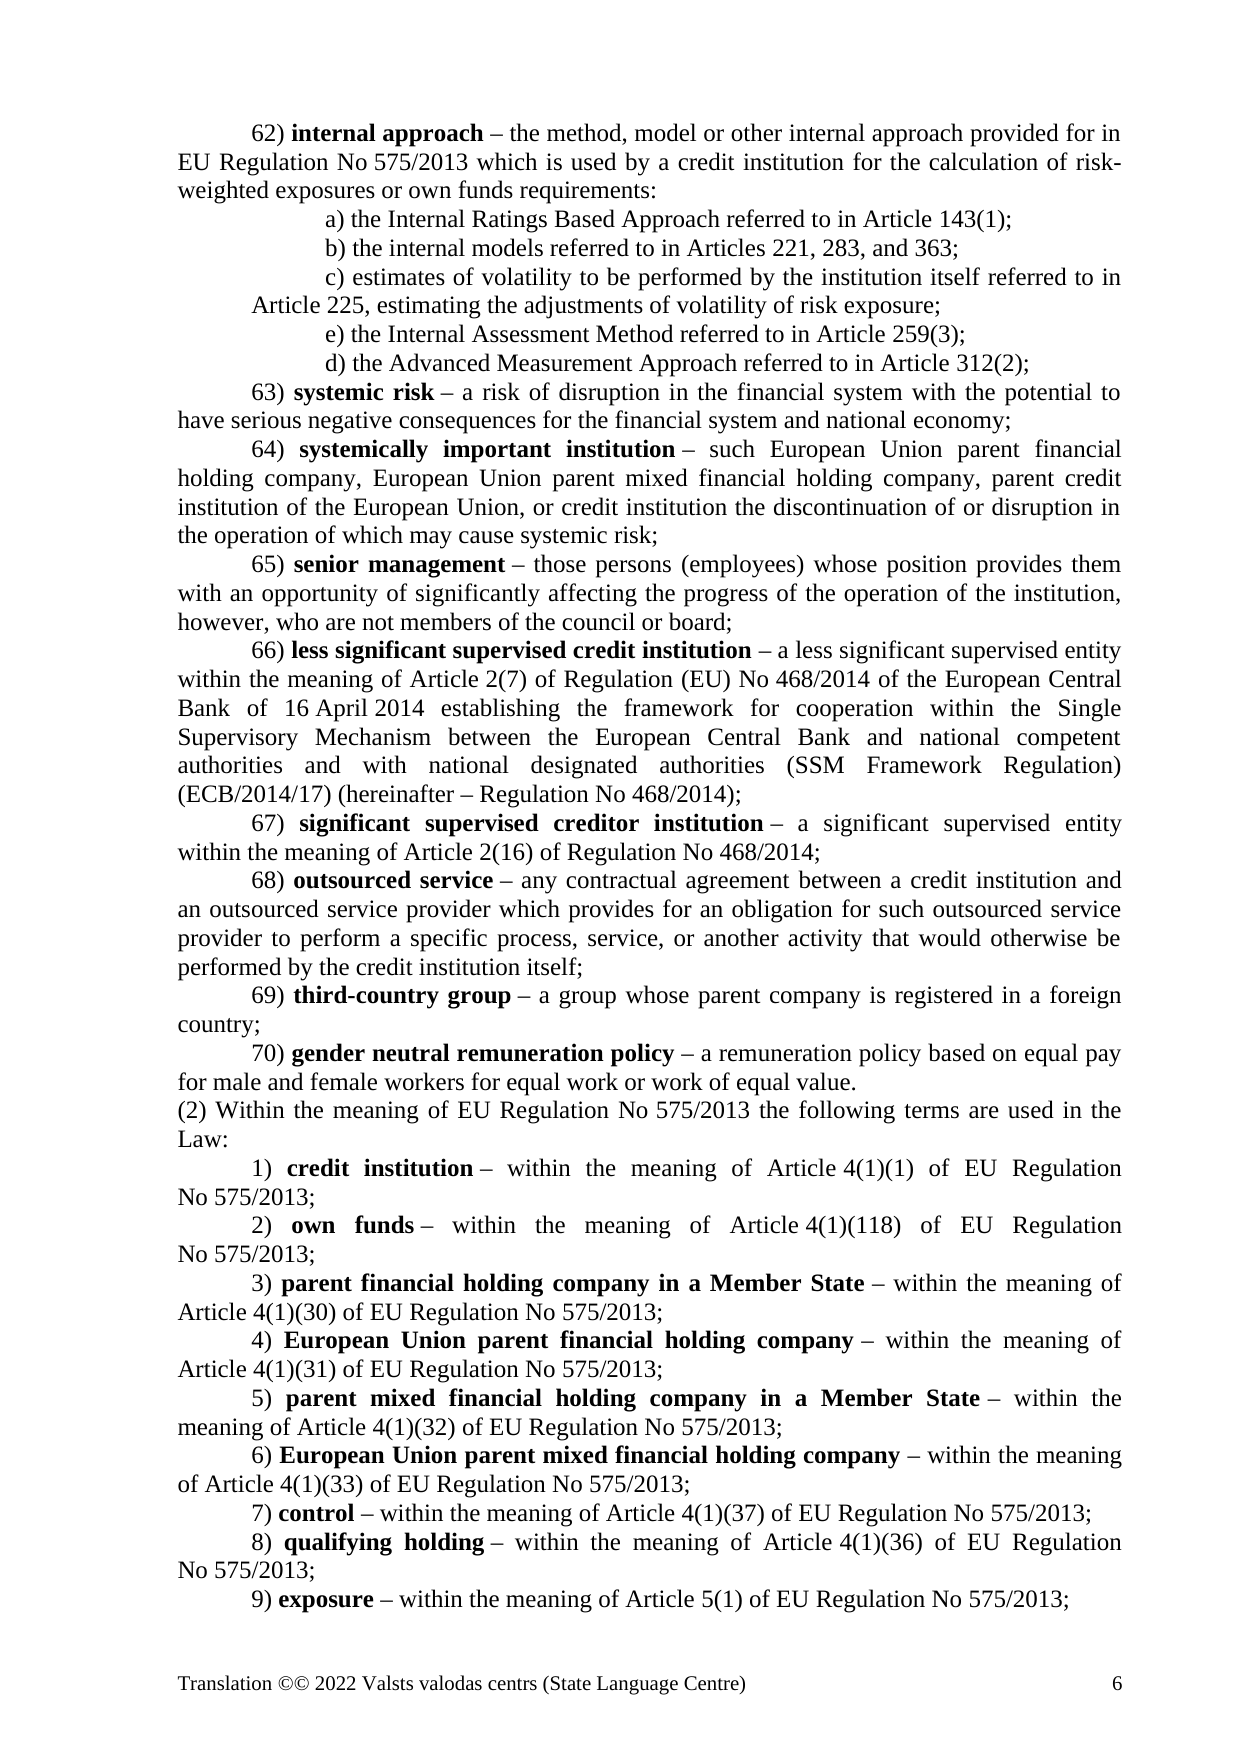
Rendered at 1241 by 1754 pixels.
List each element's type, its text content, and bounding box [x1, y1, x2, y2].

text 69) third-country group – a group whose parent company is registered in a foreign country; [177, 981, 1122, 1038]
text 63) systemic risk – a risk of disruption in the financial system with the potential to have serious negative consequences for the financial system and national economy; [177, 377, 1122, 434]
text a) the Internal Ratings Based Approach referred to in Article 143(1); [251, 204, 1122, 233]
text 70) gender neutral remuneration policy – a remuneration policy based on equal pay for male and female workers for equal work or work of equal value. [177, 1038, 1122, 1096]
text 9) exposure – within the meaning of Article 5(1) of EU Regulation No 575/2013; [177, 1584, 1122, 1613]
text 3) parent financial holding company in a Member State – within the meaning of Article 4(1)(30) of EU Regulation No 575/2013; [177, 1268, 1122, 1326]
text (2) Within the meaning of EU Regulation No 575/2013 the following terms are used in the Law: [177, 1096, 1122, 1153]
text 8) qualifying holding – within the meaning of Article 4(1)(36) of EU Regulation No 575/2013; [177, 1527, 1122, 1584]
text 64) systemically important institution – such European Union parent financial holding company, European Union parent mixed financial holding company, parent credit institution of the European Union, or credit institution the discontinuation of or disruption in the operation of which may cause systemic risk; [177, 434, 1122, 549]
text 65) senior management – those persons (employees) whose position provides them with an opportunity of significantly affecting the progress of the operation of the institution, however, who are not members of the council or board; [177, 549, 1122, 636]
text 4) European Union parent financial holding company – within the meaning of Article 4(1)(31) of EU Regulation No 575/2013; [177, 1326, 1122, 1383]
text e) the Internal Assessment Method referred to in Article 259(3); [251, 319, 1122, 348]
text 62) internal approach – the method, model or other internal approach provided for in EU Regulation No 575/2013 which is used by a credit institution for the calculation of risk-weighted exposures or own funds requirements: [177, 118, 1122, 204]
text 1) credit institution – within the meaning of Article 4(1)(1) of EU Regulation No 575/2013; [177, 1153, 1122, 1211]
text 5) parent mixed financial holding company in a Member State – within the meaning of Article 4(1)(32) of EU Regulation No 575/2013; [177, 1383, 1122, 1441]
text 67) significant supervised creditor institution – a significant supervised entity within the meaning of Article 2(16) of Regulation No 468/2014; [177, 808, 1122, 866]
text 2) own funds – within the meaning of Article 4(1)(118) of EU Regulation No 575/2013; [177, 1211, 1122, 1268]
text c) estimates of volatility to be performed by the institution itself referred to in Article 225, estimating the adjustments of volatility of risk exposure; [251, 262, 1122, 319]
text 66) less significant supervised credit institution – a less significant supervised entity within the meaning of Article 2(7) of Regulation (EU) No 468/2014 of the European Central Bank of 16 April 2014 establishing the framework for cooperation within the Single Supervisory Mechanism between the European Central Bank and national competent authorities and with national designated authorities (SSM Framework Regulation) (ECB/2014/17) (hereinafter – Regulation No 468/2014); [177, 636, 1122, 808]
text 6) European Union parent mixed financial holding company – within the meaning of Article 4(1)(33) of EU Regulation No 575/2013; [177, 1441, 1122, 1498]
text 7) control – within the meaning of Article 4(1)(37) of EU Regulation No 575/2013; [177, 1498, 1122, 1527]
text b) the internal models referred to in Articles 221, 283, and 363; [251, 233, 1122, 262]
text 68) outsourced service – any contractual agreement between a credit institution and an outsourced service provider which provides for an obligation for such outsourced service provider to perform a specific process, service, or another activity that would otherwise be performed by the credit institution itself; [177, 866, 1122, 981]
text d) the Advanced Measurement Approach referred to in Article 312(2); [251, 348, 1122, 377]
